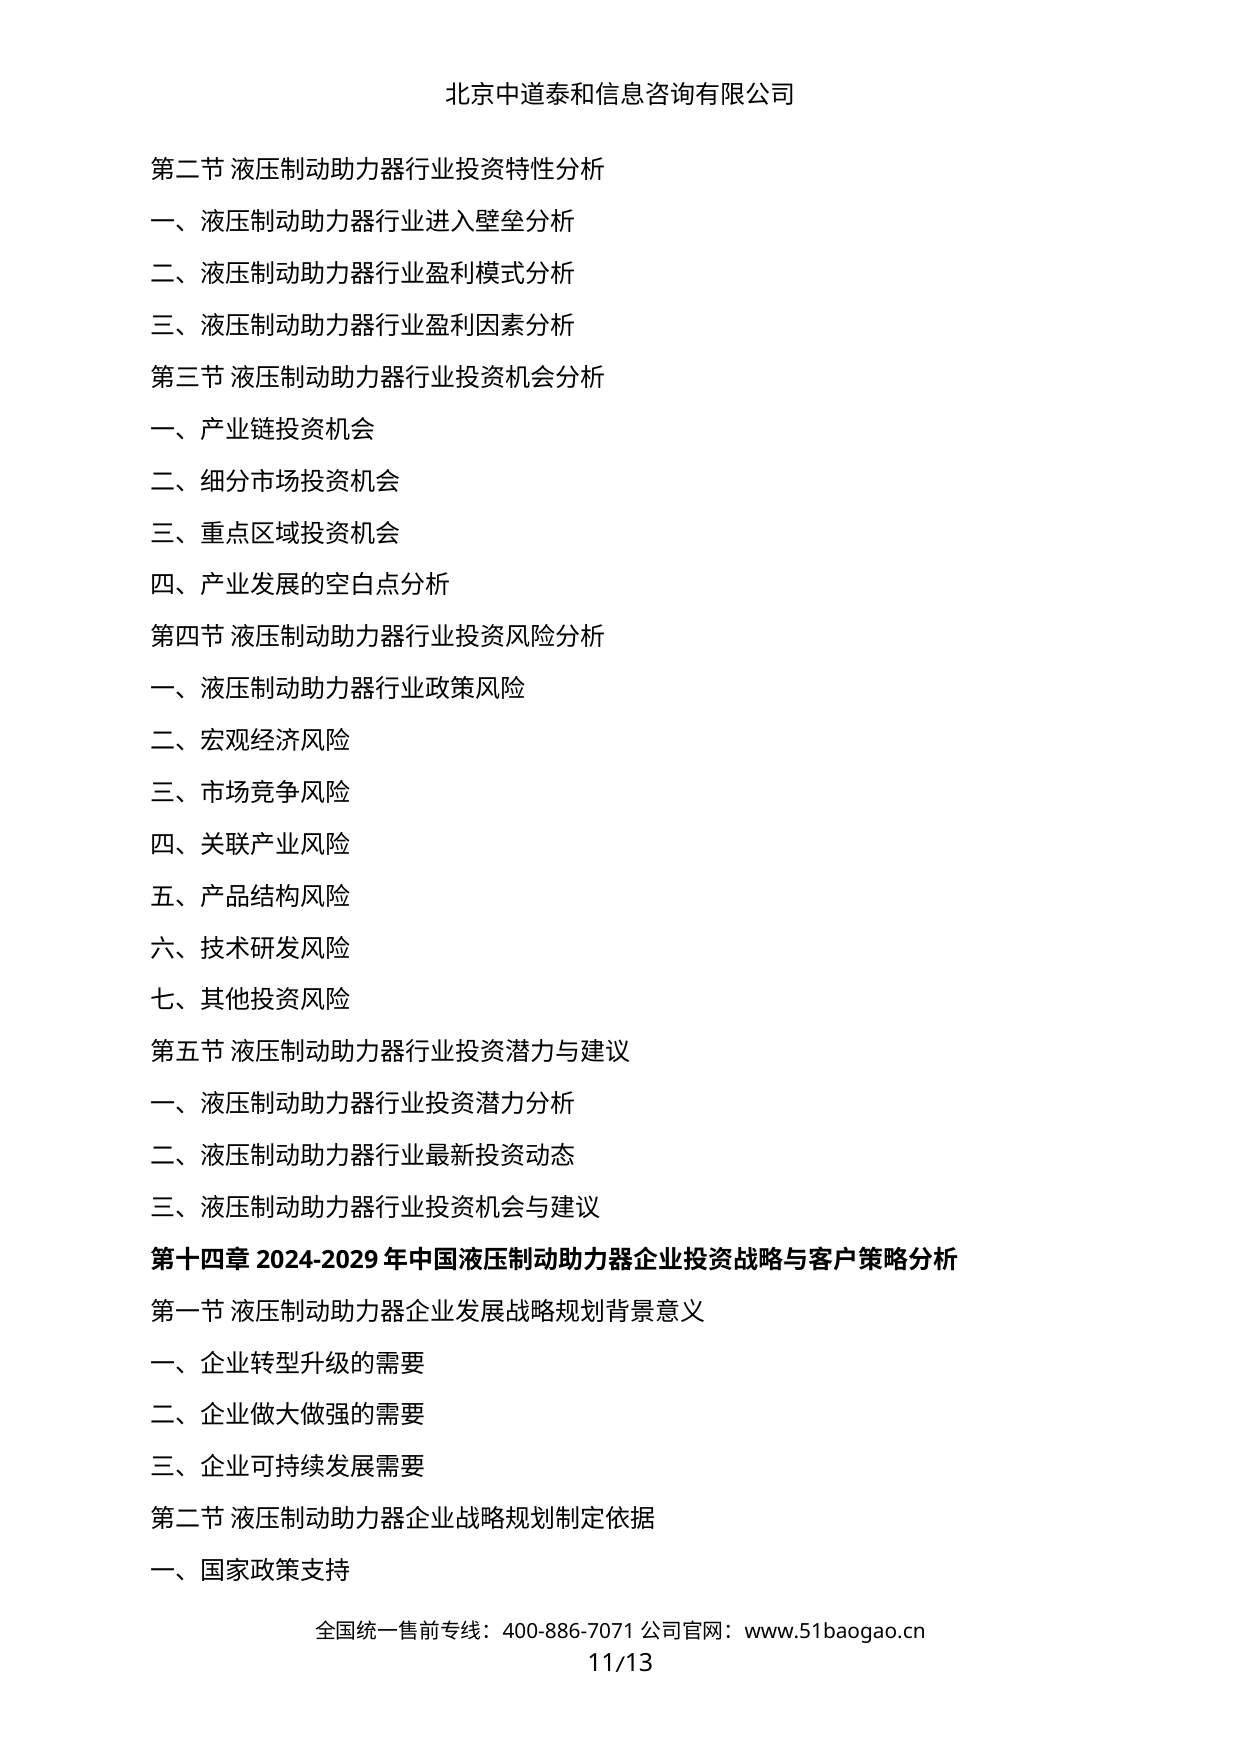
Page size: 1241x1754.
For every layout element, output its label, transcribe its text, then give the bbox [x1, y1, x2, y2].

text 一、企业转型升级的需要 [150, 1343, 1090, 1379]
text 第五节 液压制动助力器行业投资潜力与建议 [150, 1032, 1090, 1068]
text 三、重点区域投资机会 [150, 513, 1090, 549]
text 四、产业发展的空白点分析 [150, 565, 1090, 601]
text 三、企业可持续发展需要 [150, 1447, 1090, 1483]
text 第二节 液压制动助力器企业战略规划制定依据 [150, 1499, 1090, 1535]
text 一、液压制动助力器行业政策风险 [150, 669, 1090, 705]
text 六、技术研发风险 [150, 928, 1090, 964]
text 一、液压制动助力器行业进入壁垒分析 [150, 202, 1090, 238]
text 七、其他投资风险 [150, 980, 1090, 1016]
text 二、液压制动助力器行业最新投资动态 [150, 1136, 1090, 1172]
text 二、企业做大做强的需要 [150, 1395, 1090, 1431]
text 一、国家政策支持 [150, 1551, 1090, 1587]
text 第十四章 2024-2029年中国液压制动助力器企业投资战略与客户策略分析 [150, 1239, 1090, 1276]
text 第二节 液压制动助力器行业投资特性分析 [150, 150, 1090, 186]
text 第一节 液压制动助力器企业发展战略规划背景意义 [150, 1291, 1090, 1327]
text 五、产品结构风险 [150, 876, 1090, 912]
text 二、宏观经济风险 [150, 721, 1090, 757]
text 四、关联产业风险 [150, 824, 1090, 861]
text 一、产业链投资机会 [150, 409, 1090, 446]
text 一、液压制动助力器行业投资潜力分析 [150, 1084, 1090, 1120]
text 第三节 液压制动助力器行业投资机会分析 [150, 357, 1090, 394]
text 三、市场竞争风险 [150, 772, 1090, 809]
text 三、液压制动助力器行业盈利因素分析 [150, 306, 1090, 342]
text 二、液压制动助力器行业盈利模式分析 [150, 254, 1090, 290]
text 第四节 液压制动助力器行业投资风险分析 [150, 617, 1090, 653]
text 三、液压制动助力器行业投资机会与建议 [150, 1187, 1090, 1224]
text 二、细分市场投资机会 [150, 461, 1090, 497]
